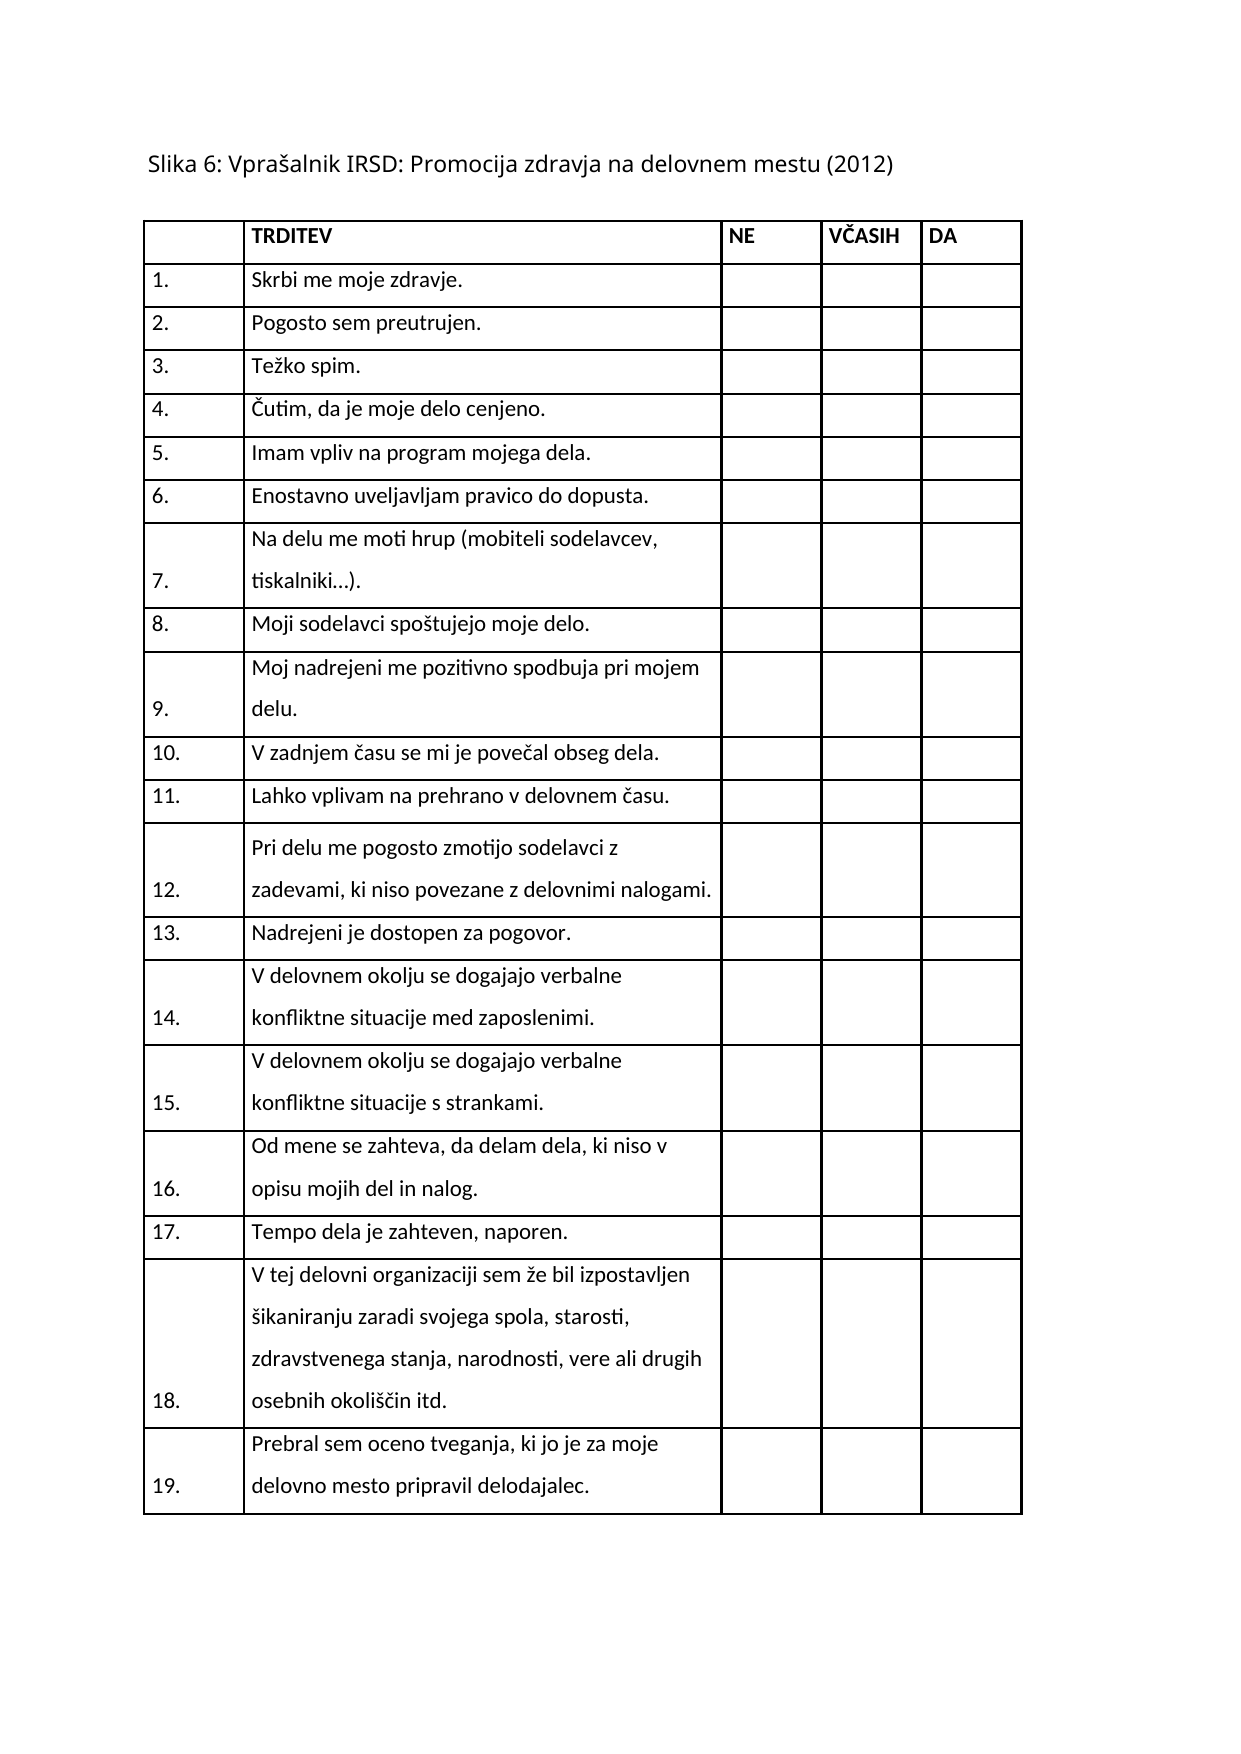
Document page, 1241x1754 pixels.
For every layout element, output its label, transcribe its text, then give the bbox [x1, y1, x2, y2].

table_cell [723, 609, 820, 651]
table_cell [823, 1429, 920, 1512]
table_cell 19. [145, 1429, 243, 1512]
table_cell [723, 351, 820, 392]
table_cell [823, 1132, 920, 1215]
table_cell [723, 481, 820, 522]
table_cell 12. [145, 824, 243, 916]
table_cell [723, 961, 820, 1044]
table_cell 3. [145, 351, 243, 392]
table_header NE [723, 222, 820, 263]
table_cell [723, 1260, 820, 1427]
table_cell [823, 395, 920, 436]
table_cell [823, 781, 920, 822]
table_cell [823, 1046, 920, 1129]
table_cell [723, 524, 820, 607]
text Slika 6: Vprašalnik IRSD: Promocija zdravja na delovnem mestu (2012) [148, 148, 1093, 179]
table_cell [923, 1132, 1020, 1215]
table_cell [823, 351, 920, 392]
table_cell [823, 653, 920, 736]
table_cell [723, 438, 820, 479]
table_cell Čutim, da je moje delo cenjeno. [245, 395, 720, 436]
table_cell [923, 481, 1020, 522]
table_cell 10. [145, 738, 243, 779]
table_cell [923, 1429, 1020, 1512]
table_cell [923, 1217, 1020, 1258]
table_cell [823, 918, 920, 959]
table_cell [823, 1217, 920, 1258]
table_cell [723, 395, 820, 436]
table_cell Skrbi me moje zdravje. [245, 265, 720, 306]
table_cell V tej delovni organizaciji sem že bil izpostavljen šikaniranju zaradi svojega spola, starosti, zdravstvenega stanja, narodnosti, vere ali drugih osebnih okoliščin itd. [245, 1260, 720, 1427]
table_cell Moj nadrejeni me pozitivno spodbuja pri mojem delu. [245, 653, 720, 736]
table_cell 13. [145, 918, 243, 959]
table_cell [923, 1046, 1020, 1129]
table_cell Pri delu me pogosto zmotijo sodelavci z zadevami, ki niso povezane z delovnimi nalogami. [245, 824, 720, 916]
table_cell [723, 738, 820, 779]
table_cell 1. [145, 265, 243, 306]
table_cell 9. [145, 653, 243, 736]
table_cell [923, 961, 1020, 1044]
table_cell Enostavno uveljavljam pravico do dopusta. [245, 481, 720, 522]
table_cell [923, 1260, 1020, 1427]
table_cell [923, 308, 1020, 349]
table_cell [923, 918, 1020, 959]
table_cell Lahko vplivam na prehrano v delovnem času. [245, 781, 720, 822]
table_cell [923, 738, 1020, 779]
table_cell V delovnem okolju se dogajajo verbalne konfliktne situacije med zaposlenimi. [245, 961, 720, 1044]
table_cell [923, 351, 1020, 392]
table_cell Od mene se zahteva, da delam dela, ki niso v opisu mojih del in nalog. [245, 1132, 720, 1215]
table_cell [923, 824, 1020, 916]
table_cell [723, 918, 820, 959]
table_cell 11. [145, 781, 243, 822]
table_cell Tempo dela je zahteven, naporen. [245, 1217, 720, 1258]
table_cell [723, 1217, 820, 1258]
table_cell Prebral sem oceno tveganja, ki jo je za moje delovno mesto pripravil delodajalec. [245, 1429, 720, 1512]
table_cell Nadrejeni je dostopen za pogovor. [245, 918, 720, 959]
table_cell 18. [145, 1260, 243, 1427]
table_cell [823, 961, 920, 1044]
table_cell V zadnjem času se mi je povečal obseg dela. [245, 738, 720, 779]
table_cell 14. [145, 961, 243, 1044]
table_cell [723, 1132, 820, 1215]
table_cell [823, 738, 920, 779]
table_header TRDITEV [245, 222, 720, 263]
table_cell [923, 781, 1020, 822]
table_cell [823, 481, 920, 522]
table_cell Moji sodelavci spoštujejo moje delo. [245, 609, 720, 651]
table_cell Na delu me moti hrup (mobiteli sodelavcev, tiskalniki…). [245, 524, 720, 607]
table_cell 7. [145, 524, 243, 607]
table_cell [723, 781, 820, 822]
table_cell [923, 265, 1020, 306]
table_cell [823, 308, 920, 349]
table_cell [723, 265, 820, 306]
table_cell [923, 438, 1020, 479]
table_cell 8. [145, 609, 243, 651]
table_cell [723, 824, 820, 916]
table_cell [823, 265, 920, 306]
table_cell [723, 1046, 820, 1129]
table_cell 15. [145, 1046, 243, 1129]
table_cell V delovnem okolju se dogajajo verbalne konfliktne situacije s strankami. [245, 1046, 720, 1129]
table_cell [823, 609, 920, 651]
table_cell [923, 609, 1020, 651]
table_cell [923, 653, 1020, 736]
table_cell [923, 524, 1020, 607]
table_cell [723, 653, 820, 736]
table_cell 5. [145, 438, 243, 479]
table_cell Pogosto sem preutrujen. [245, 308, 720, 349]
table_cell Težko spim. [245, 351, 720, 392]
table_header [145, 222, 243, 263]
table_cell [723, 308, 820, 349]
table_cell 16. [145, 1132, 243, 1215]
table_cell [823, 824, 920, 916]
table_cell Imam vpliv na program mojega dela. [245, 438, 720, 479]
table_header DA [923, 222, 1020, 263]
table_cell [923, 395, 1020, 436]
table_cell 17. [145, 1217, 243, 1258]
table_cell [823, 524, 920, 607]
table_cell 4. [145, 395, 243, 436]
table_cell [823, 438, 920, 479]
table_header VČASIH [823, 222, 920, 263]
table_cell 6. [145, 481, 243, 522]
table_cell 2. [145, 308, 243, 349]
table_cell [823, 1260, 920, 1427]
table_cell [723, 1429, 820, 1512]
